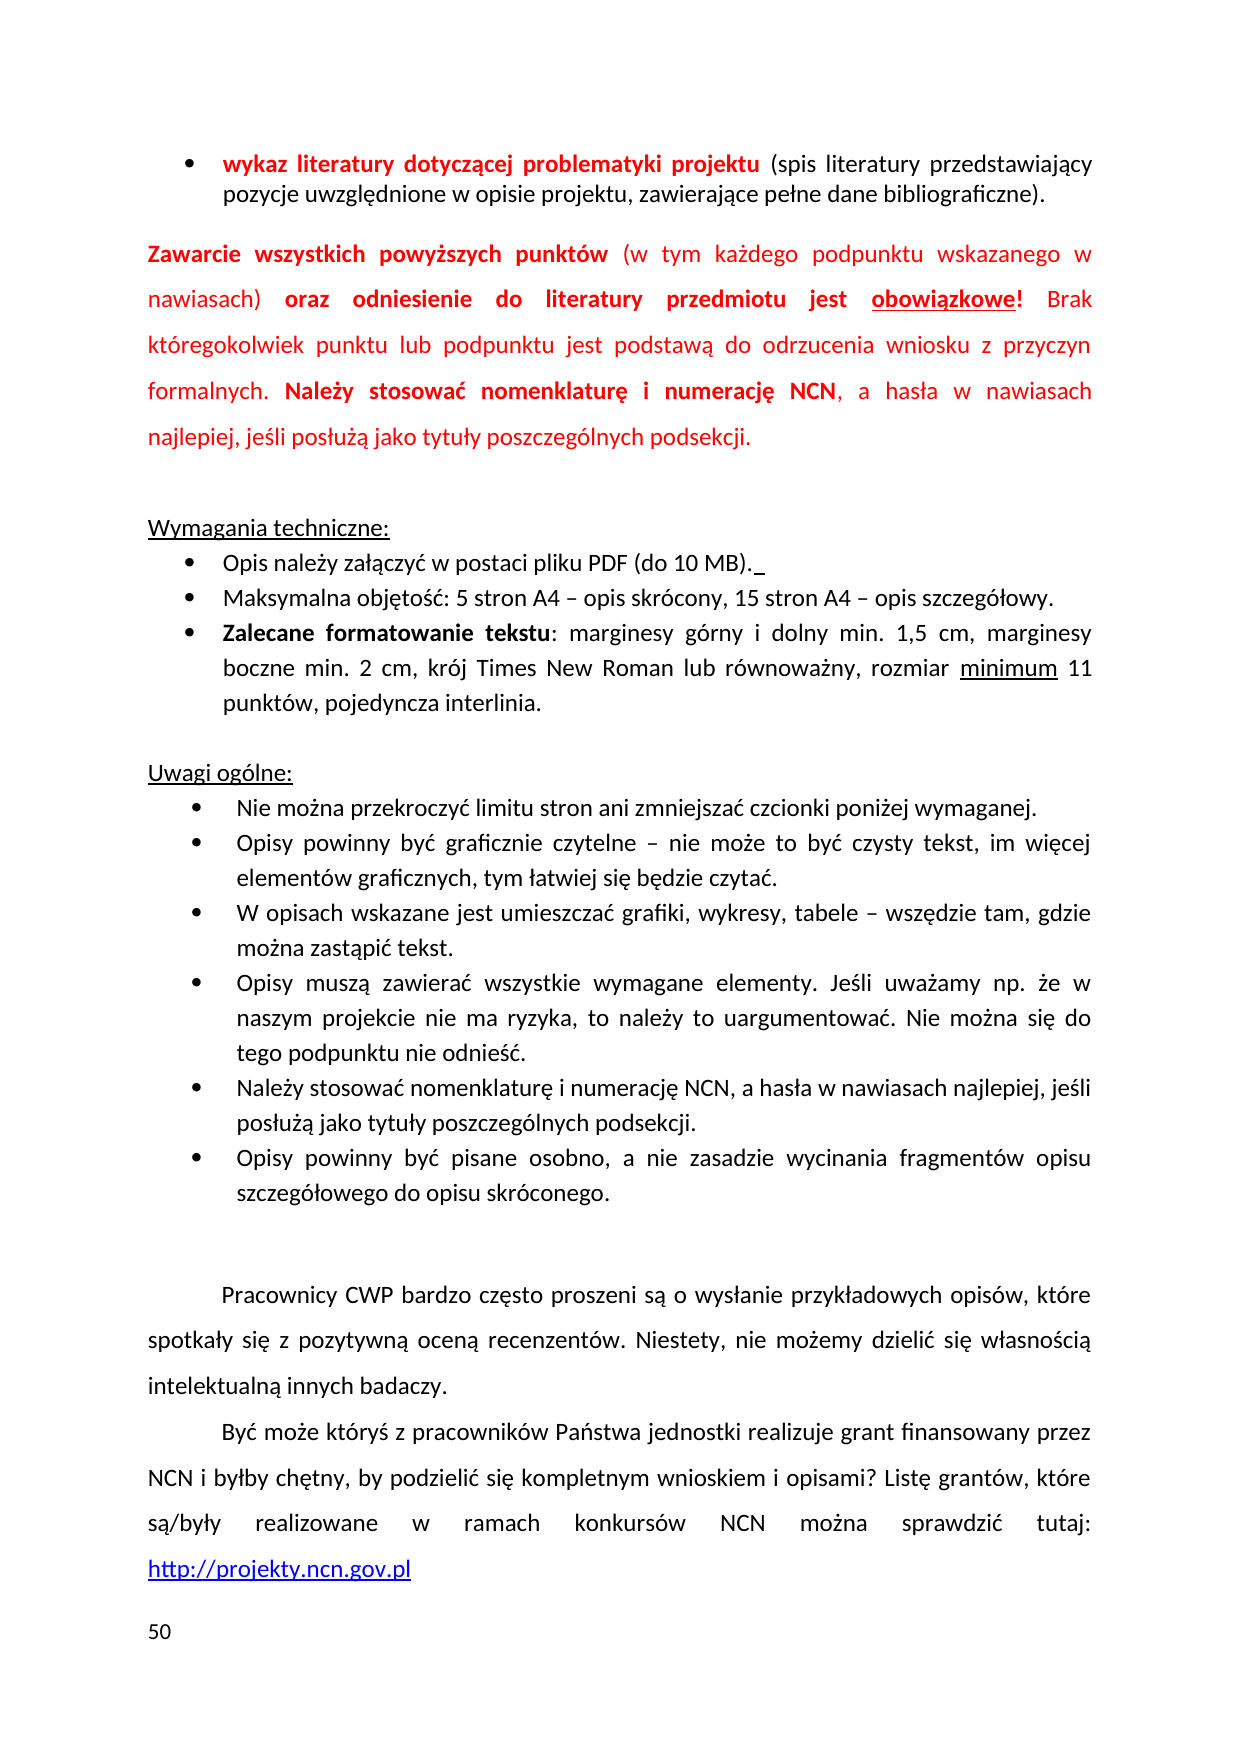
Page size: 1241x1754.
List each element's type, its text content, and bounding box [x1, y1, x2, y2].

list W opisach wskazane jest umieszczać grafiki, wykresy, tabele – wszędzie tam, gdzie można zastąpić tekst. [192, 897, 1092, 963]
list Maksymalna objętość: 5 stron A4 – opis skrócony, 15 stron A4 – opis szczegółowy. [185, 582, 1092, 613]
list Zalecane formatowanie tekstu: marginesy górny i dolny min. 1,5 cm, marginesy boczne min. 2 cm, krój Times New Roman lub równoważny, rozmiar minimum 11 punktów, pojedyncza interlinia. [185, 617, 1092, 718]
list Nie można przekroczyć limitu stron ani zmniejszać czcionki poniżej wymaganej. [192, 792, 1092, 823]
list Opisy powinny być graficznie czytelne – nie może to być czysty tekst, im więcej elementów graficznych, tym łatwiej się będzie czytać. [192, 827, 1092, 893]
list wykaz literatury dotyczącej problematyki projektu (spis literatury przedstawiający pozycje uwzględnione w opisie projektu, zawierające pełne dane bibliograficzne). [185, 148, 1092, 209]
list Opis należy załączyć w postaci pliku PDF (do 10 MB). [185, 547, 1092, 578]
list Opisy powinny być pisane osobno, a nie zasadzie wycinania fragmentów opisu szczegółowego do opisu skróconego. [192, 1142, 1092, 1208]
text Zawarcie wszystkich powyższych punktów (w tym każdego podpunktu wskazanego w nawiasach) oraz odniesienie do literatury przedmiotu jest obowiązkowe! Brak któregokolwiek punktu lub podpunktu jest podstawą do odrzucenia wniosku z przyczyn formalnych. Należy stosować nomenklaturę i numerację NCN, a hasła w nawiasach najlepiej, jeśli posłużą jako tytuły poszczególnych podsekcji. [148, 238, 1092, 451]
text Wymagania techniczne: [148, 512, 1092, 543]
list Opisy muszą zawierać wszystkie wymagane elementy. Jeśli uważamy np. że w naszym projekcie nie ma ryzyka, to należy to uargumentować. Nie można się do tego podpunktu nie odnieść. [192, 967, 1092, 1068]
text Pracownicy CWP bardzo często proszeni są o wysłanie przykładowych opisów, które spotkały się z pozytywną oceną recenzentów. Niestety, nie możemy dzielić się własnością intelektualną innych badaczy. [148, 1279, 1092, 1401]
list Należy stosować nomenklaturę i numerację NCN, a hasła w nawiasach najlepiej, jeśli posłużą jako tytuły poszczególnych podsekcji. [192, 1072, 1092, 1138]
text Uwagi ogólne: [148, 757, 1092, 788]
text Być może któryś z pracowników Państwa jednostki realizuje grant finansowany przez NCN i byłby chętny, by podzielić się kompletnym wnioskiem i opisami? Listę grantów, które są/były realizowane w ramach konkursów NCN można sprawdzić tutaj: http://projekty.ncn.gov.pl [148, 1416, 1092, 1584]
